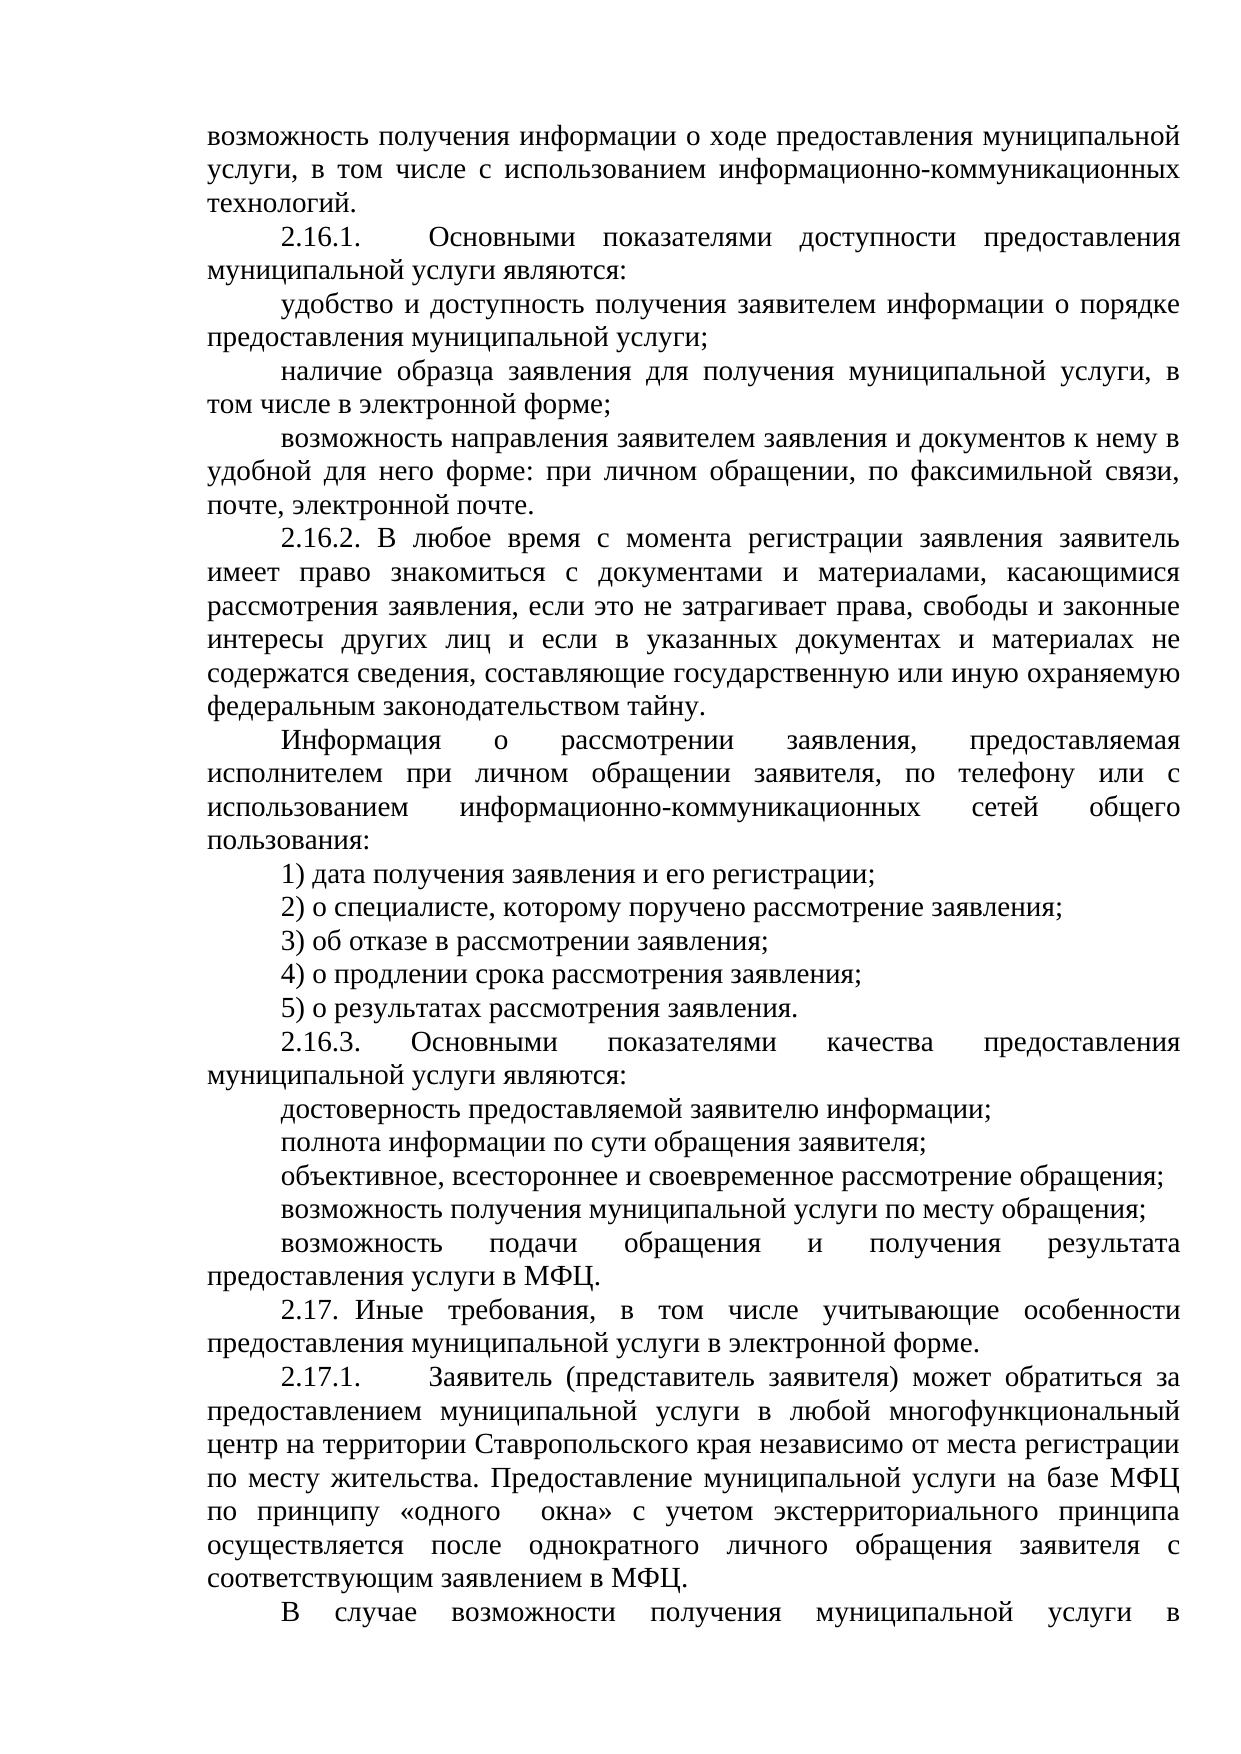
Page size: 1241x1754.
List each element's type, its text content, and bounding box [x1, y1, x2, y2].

text 2.16.2. В любое время с момента регистрации заявления заявитель имеет право знакомиться с документами и материалами, касающимися рассмотрения заявления, если это не затрагивает права, свободы и законные интересы других лиц и если в указанных документах и материалах не содержатся сведения, составляющие государственную или иную охраняемую федеральным законодательством тайну. [207, 521, 1181, 722]
text достоверность предоставляемой заявителю информации; [207, 1091, 1181, 1124]
text 3) об отказе в рассмотрении заявления; [207, 923, 1181, 957]
text 2.17. Иные требования, в том числе учитывающие особенности предоставления муниципальной услуги в электронной форме. [207, 1292, 1181, 1359]
text 1) дата получения заявления и его регистрации; [207, 856, 1181, 889]
text Информация о рассмотрении заявления, предоставляемая исполнителем при личном обращении заявителя, по телефону или с использованием информационно-коммуникационных сетей общего пользования: [207, 722, 1181, 856]
text 2.16.1. Основными показателями доступности предоставления муниципальной услуги являются: [207, 219, 1181, 286]
text объективное, всестороннее и своевременное рассмотрение обращения; [207, 1158, 1181, 1191]
text наличие образца заявления для получения муниципальной услуги, в том числе в электронной форме; [207, 353, 1181, 420]
text возможность направления заявителем заявления и документов к нему в удобной для него форме: при личном обращении, по факсимильной связи, почте, электронной почте. [207, 420, 1181, 521]
text 5) о результатах рассмотрения заявления. [207, 990, 1181, 1024]
text возможность подачи обращения и получения результата предоставления услуги в МФЦ. [207, 1225, 1181, 1292]
text 2.16.3. Основными показателями качества предоставления муниципальной услуги являются: [207, 1024, 1181, 1091]
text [207, 1594, 1181, 1627]
text 2) о специалисте, которому поручено рассмотрение заявления; [207, 889, 1181, 923]
text полнота информации по сути обращения заявителя; [207, 1124, 1181, 1158]
text 4) о продлении срока рассмотрения заявления; [207, 957, 1181, 990]
text удобство и доступность получения заявителем информации о порядке предоставления муниципальной услуги; [207, 286, 1181, 353]
text возможность получения муниципальной услуги по месту обращения; [207, 1191, 1181, 1225]
text 2.17.1. Заявитель (представитель заявителя) может обратиться за предоставлением муниципальной услуги в любой многофункциональный центр на территории Ставропольского края независимо от места регистрации по месту жительства. Предоставление муниципальной услуги на базе МФЦ по принципу «одного окна» с учетом экстерриториального принципа осуществляется после однократного личного обращения заявителя с соответствующим заявлением в МФЦ. [207, 1359, 1181, 1594]
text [207, 118, 1181, 219]
